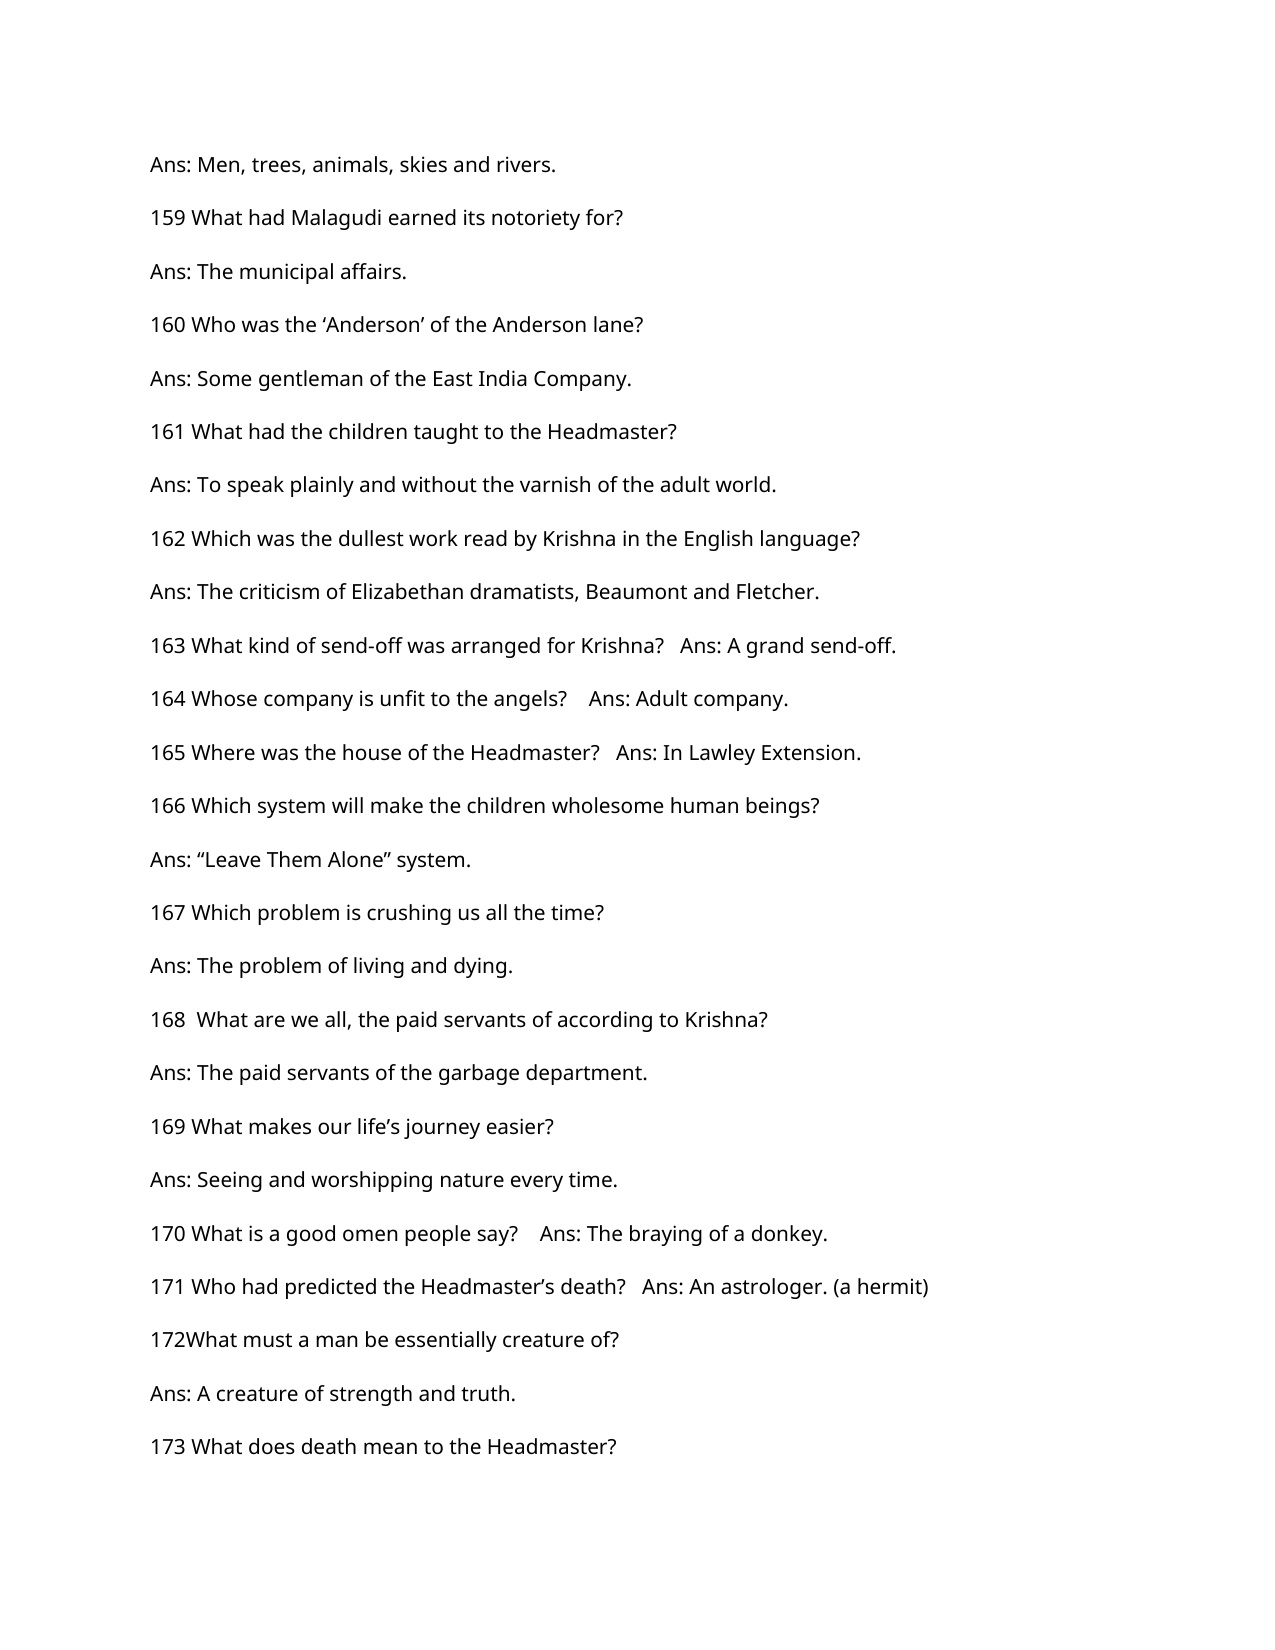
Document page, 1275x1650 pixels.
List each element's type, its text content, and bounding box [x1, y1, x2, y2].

text Ans: “Leave Them Alone” system. [150, 845, 1125, 873]
text 171 Who had predicted the Headmaster’s death? Ans: An astrologer. (a hermit) [150, 1272, 1125, 1301]
text 166 Which system will make the children wholesome human beings? [150, 791, 1125, 820]
text Ans: The paid servants of the garbage department. [150, 1058, 1125, 1087]
text 168 What are we all, the paid servants of according to Krishna? [150, 1005, 1125, 1033]
text 165 Where was the house of the Headmaster? Ans: In Lawley Extension. [150, 738, 1125, 766]
text 164 Whose company is unfit to the angels? Ans: Adult company. [150, 684, 1125, 713]
text 160 Who was the ‘Anderson’ of the Anderson lane? [150, 310, 1125, 339]
text Ans: Men, trees, animals, skies and rivers. [150, 150, 1125, 178]
text Ans: The problem of living and dying. [150, 952, 1125, 980]
text 167 Which problem is crushing us all the time? [150, 898, 1125, 927]
text 173 What does death mean to the Headmaster? [150, 1432, 1125, 1461]
text 172What must a man be essentially creature of? [150, 1326, 1125, 1354]
text Ans: Some gentleman of the East India Company. [150, 364, 1125, 392]
text Ans: Seeing and worshipping nature every time. [150, 1165, 1125, 1194]
text 159 What had Malagudi earned its notoriety for? [150, 203, 1125, 232]
text 170 What is a good omen people say? Ans: The braying of a donkey. [150, 1219, 1125, 1247]
text 161 What had the children taught to the Headmaster? [150, 417, 1125, 446]
text 163 What kind of send-off was arranged for Krishna? Ans: A grand send-off. [150, 631, 1125, 659]
text 169 What makes our life’s journey easier? [150, 1112, 1125, 1140]
text Ans: To speak plainly and without the varnish of the adult world. [150, 471, 1125, 499]
text Ans: A creature of strength and truth. [150, 1379, 1125, 1407]
text Ans: The criticism of Elizabethan dramatists, Beaumont and Fletcher. [150, 577, 1125, 606]
text Ans: The municipal affairs. [150, 257, 1125, 285]
text 162 Which was the dullest work read by Krishna in the English language? [150, 524, 1125, 552]
